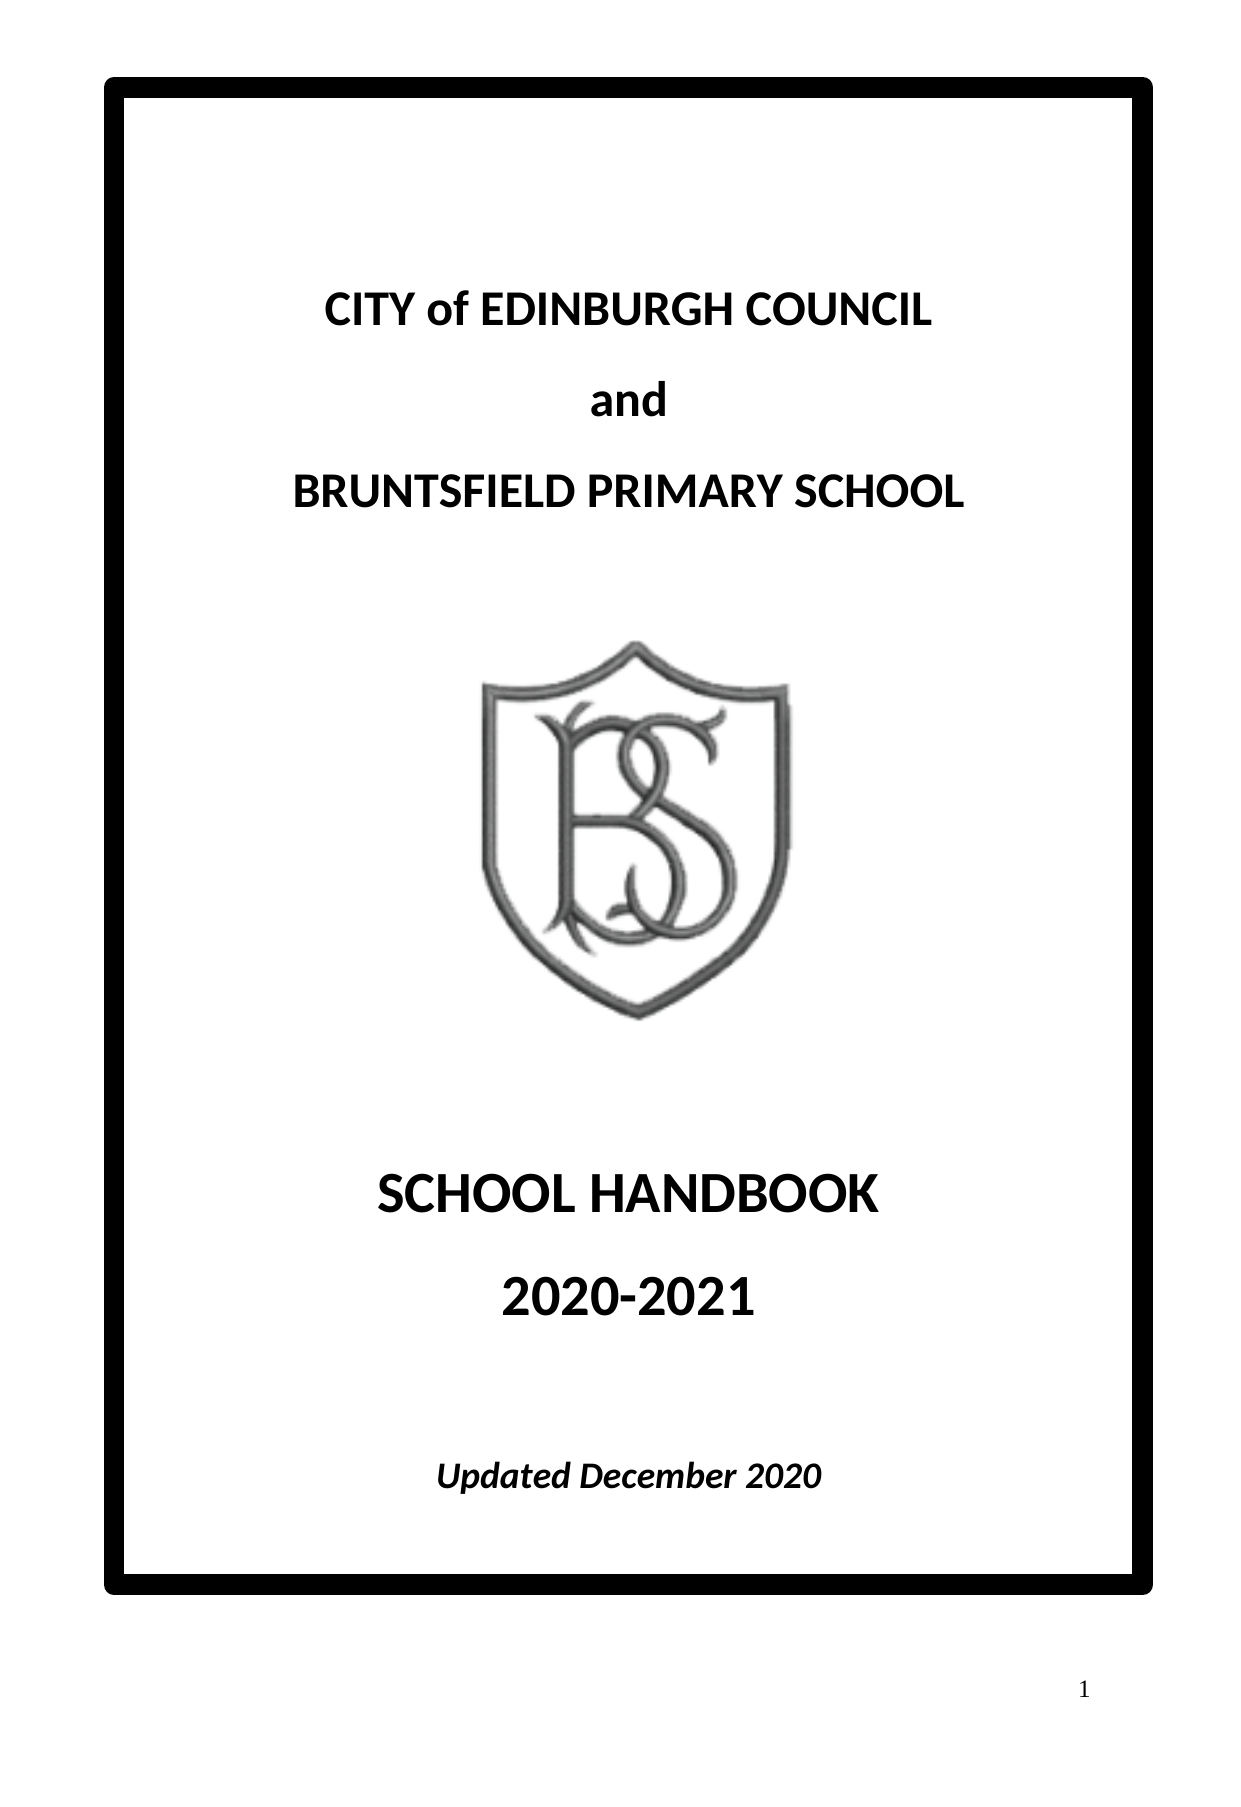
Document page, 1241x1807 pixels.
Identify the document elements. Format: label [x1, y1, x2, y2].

picture [420, 640, 838, 1029]
